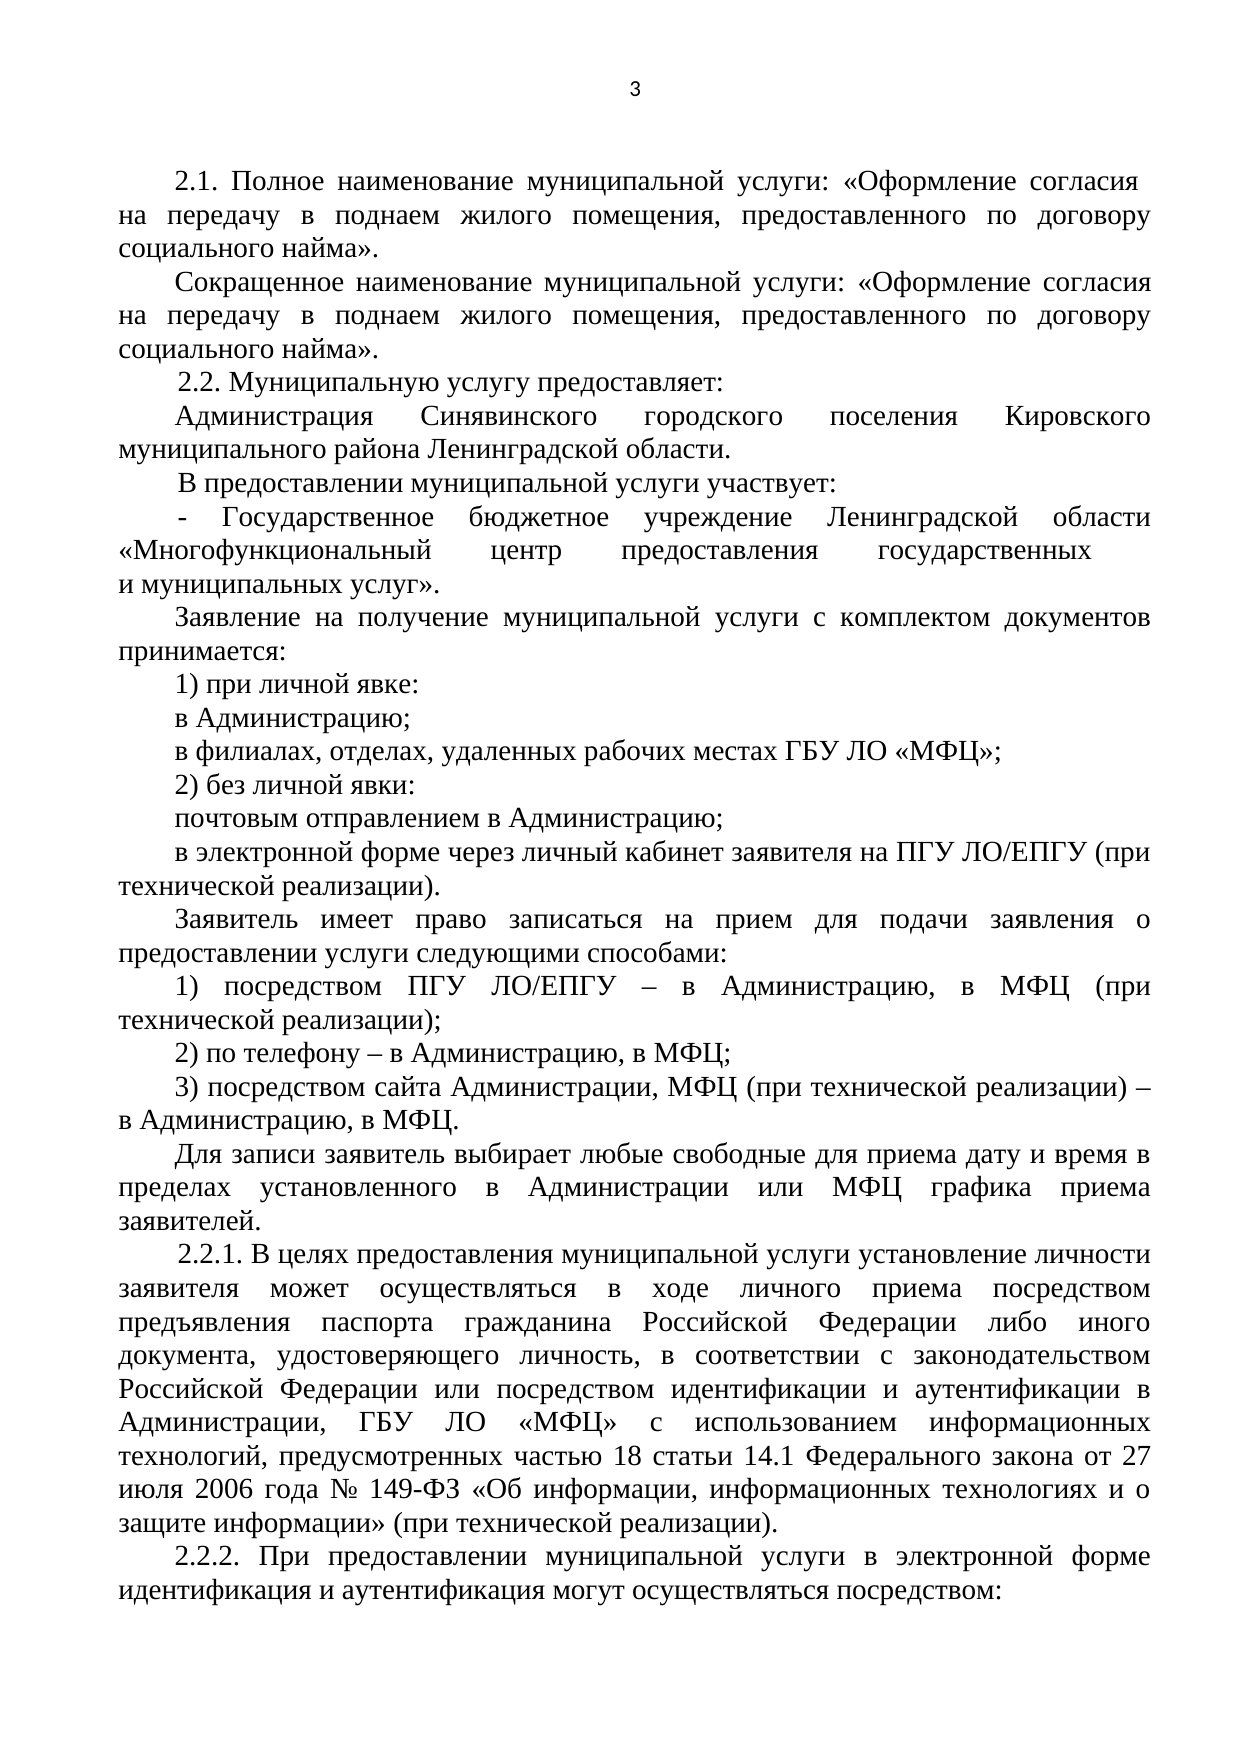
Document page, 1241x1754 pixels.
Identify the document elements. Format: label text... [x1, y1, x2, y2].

text почтовым отправлением в Администрацию; [118, 801, 1152, 834]
text 2.2. Муниципальную услугу предоставляет: [118, 364, 1152, 398]
text 2) по телефону – в Администрацию, в МФЦ; [118, 1035, 1152, 1069]
text В предоставлении муниципальной услуги участвует: [118, 465, 1152, 499]
text 3) посредством сайта Администрации, МФЦ (при технической реализации) – в Администрацию, в МФЦ. [118, 1069, 1152, 1136]
text 2.2.1. В целях предоставления муниципальной услуги установление личности заявителя может осуществляться в ходе личного приема посредством предъявления паспорта гражданина Российской Федерации либо иного документа, удостоверяющего личность, в соответствии с законодательством Российской Федерации или посредством идентификации и аутентификации в Администрации, ГБУ ЛО «МФЦ» с использованием информационных технологий, предусмотренных частью 18 статьи 14.1 Федерального закона от 27 июля 2006 года № 149-ФЗ «Об информации, информационных технологиях и о защите информации» (при технической реализации). [118, 1237, 1152, 1538]
text 1) посредством ПГУ ЛО/ЕПГУ – в Администрацию, в МФЦ (при технической реализации); [118, 968, 1152, 1035]
text 1) при личной явке: [118, 666, 1152, 700]
text Сокращенное наименование муниципальной услуги: «Оформление согласия на передачу в поднаем жилого помещения, предоставленного по договору социального найма». [118, 264, 1152, 364]
text в Администрацию; [118, 700, 1152, 733]
text Для записи заявитель выбирает любые свободные для приема дату и время в пределах установленного в Администрации или МФЦ графика приема заявителей. [118, 1136, 1152, 1237]
text Заявление на получение муниципальной услуги с комплектом документов принимается: [118, 599, 1152, 666]
text 2) без личной явки: [118, 767, 1152, 801]
text в филиалах, отделах, удаленных рабочих местах ГБУ ЛО «МФЦ»; [118, 733, 1152, 767]
text 2.1. Полное наименование муниципальной услуги: «Оформление согласия на передачу в поднаем жилого помещения, предоставленного по договору социального найма». [118, 163, 1152, 264]
text 2.2.2. При предоставлении муниципальной услуги в электронной форме идентификация и аутентификация могут осуществляться посредством: [118, 1538, 1152, 1606]
text Администрация Синявинского городского поселения Кировского муниципального района Ленинградской области. [118, 398, 1152, 465]
text - Государственное бюджетное учреждение Ленинградской области «Многофункциональный центр предоставления государственных и муниципальных услуг». [118, 499, 1152, 599]
text Заявитель имеет право записаться на прием для подачи заявления о предоставлении услуги следующими способами: [118, 901, 1152, 968]
text в электронной форме через личный кабинет заявителя на ПГУ ЛО/ЕПГУ (при технической реализации). [118, 834, 1152, 901]
